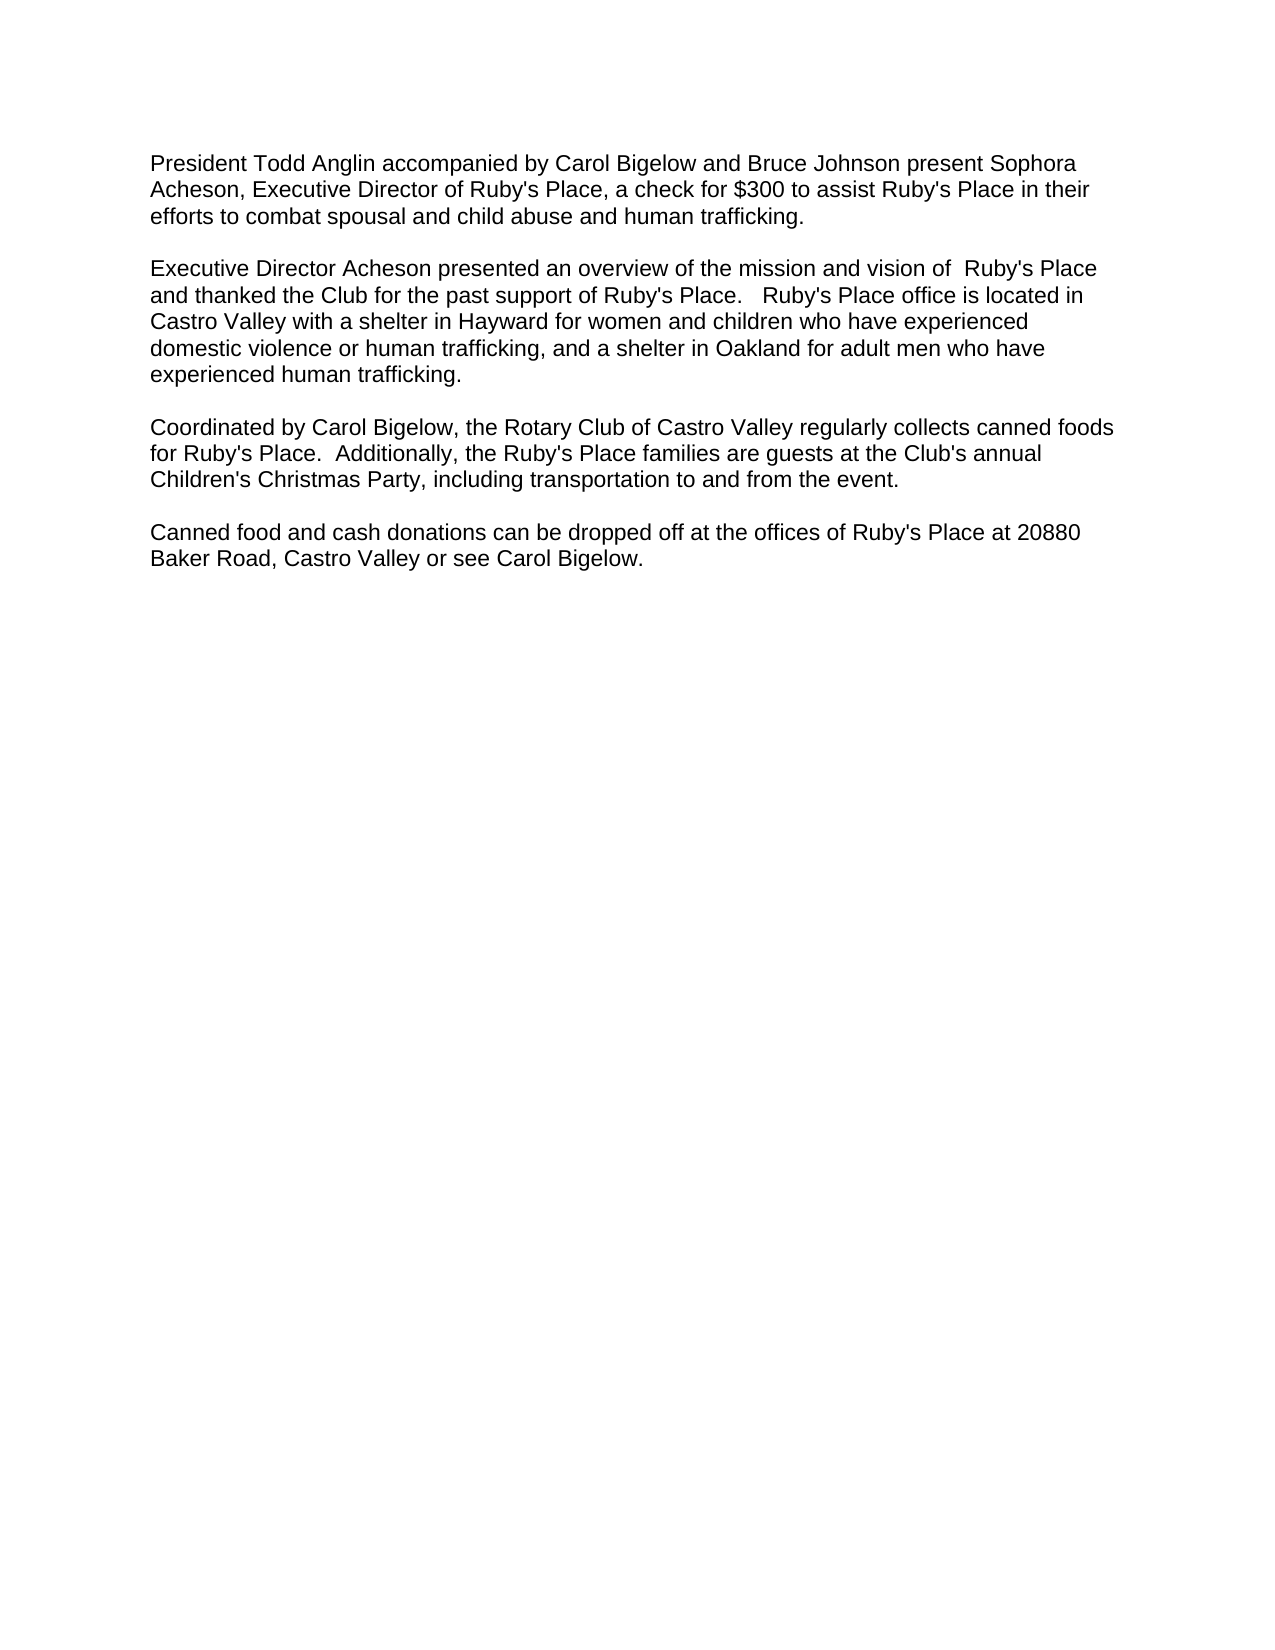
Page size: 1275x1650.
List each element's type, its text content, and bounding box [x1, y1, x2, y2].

text Executive Director Acheson presented an overview of the mission and vision of Ruby's Place and thanked the Club for the past support of Ruby's Place. Ruby's Place office is located in Castro Valley with a shelter in Hayward for women and children who have experienced domestic violence or human trafficking, and a shelter in Oakland for adult men who have experienced human trafficking. [150, 255, 1125, 387]
text President Todd Anglin accompanied by Carol Bigelow and Bruce Johnson present Sophora Acheson, Executive Director of Ruby's Place, a check for $300 to assist Ruby's Place in their efforts to combat spousal and child abuse and human trafficking. [150, 150, 1125, 229]
text Canned food and cash donations can be dropped off at the offices of Ruby's Place at 20880 Baker Road, Castro Valley or see Carol Bigelow. [150, 519, 1125, 572]
text Coordinated by Carol Bigelow, the Rotary Club of Castro Valley regularly collects canned foods for Ruby's Place. Additionally, the Ruby's Place families are guests at the Club's annual Children's Christmas Party, including transportation to and from the event. [150, 413, 1125, 493]
